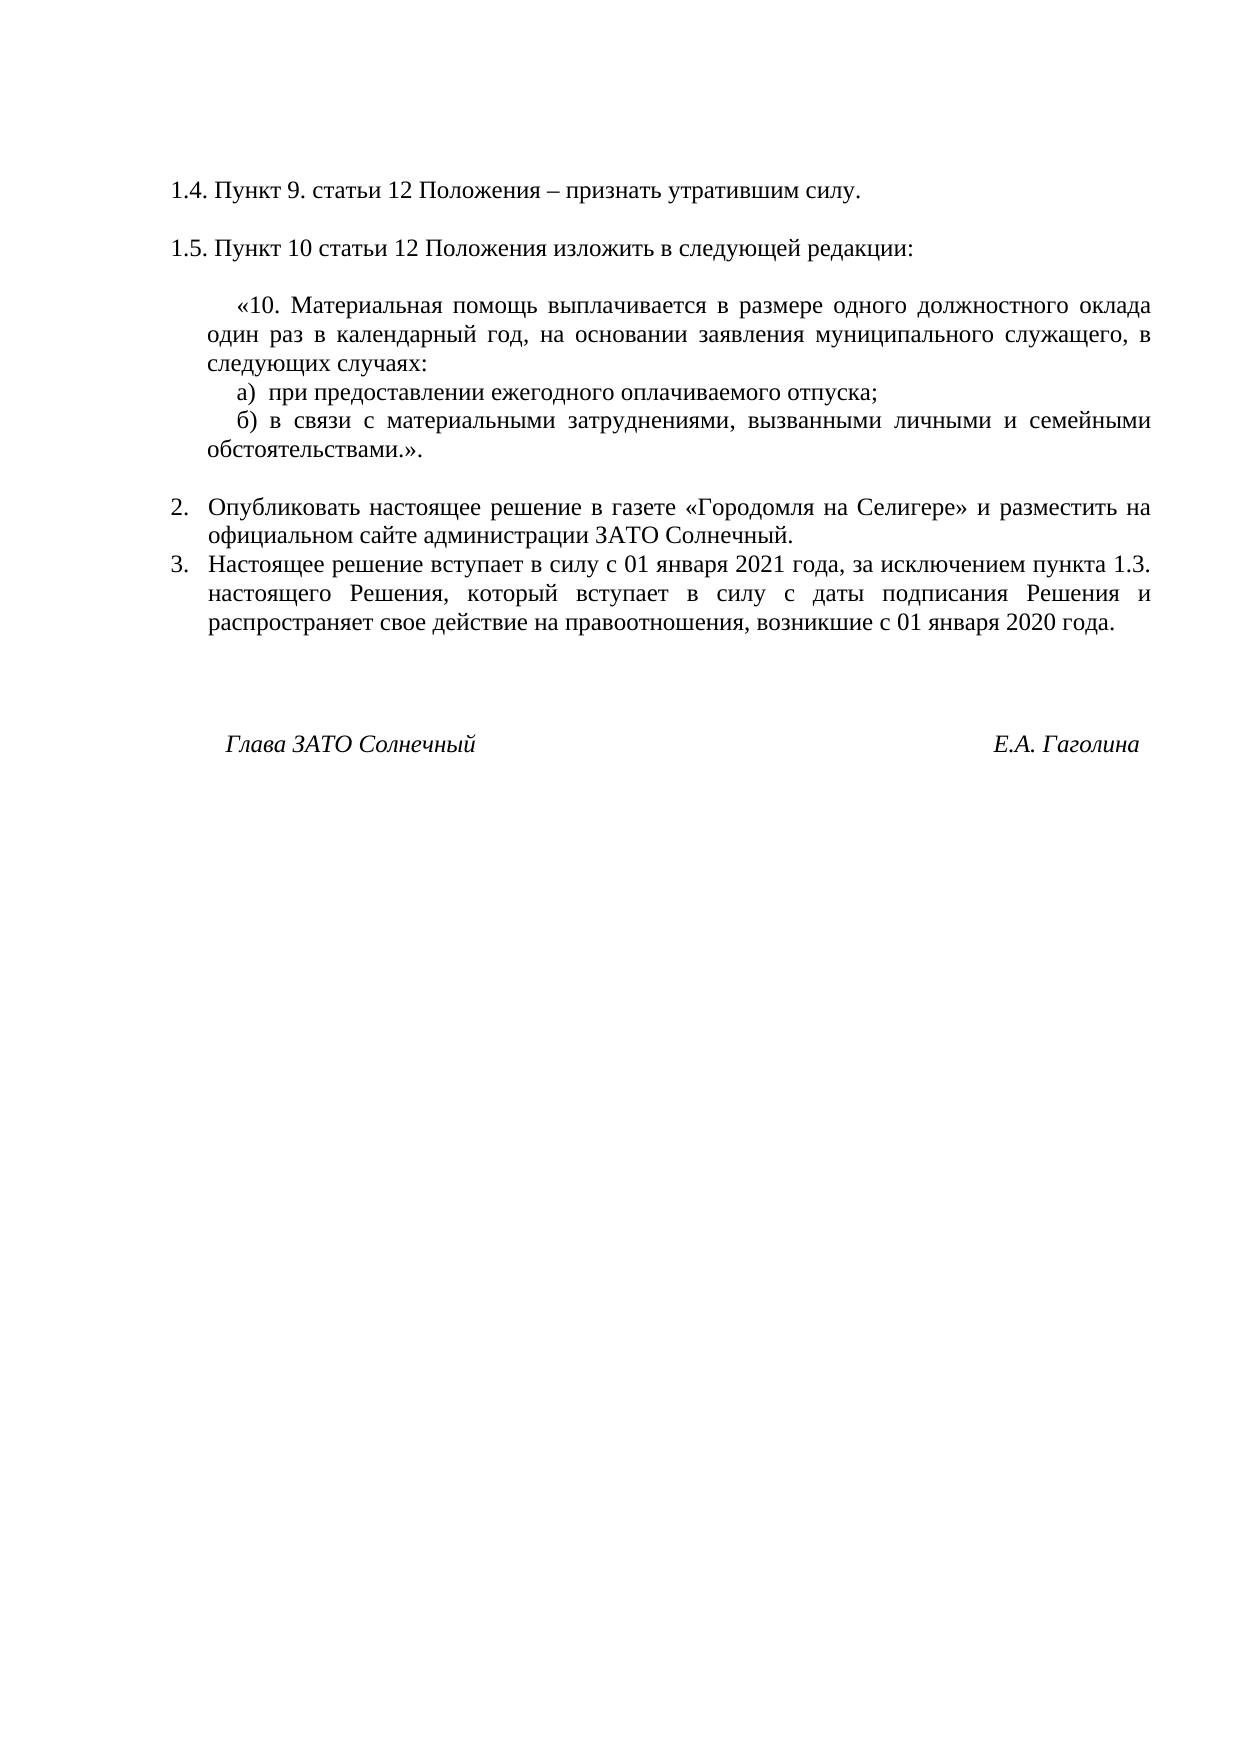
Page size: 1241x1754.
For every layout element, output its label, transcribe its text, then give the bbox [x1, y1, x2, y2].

list Опубликовать настоящее решение в газете «Городомля на Селигере» и разместить на официальном сайте администрации ЗАТО Солнечный. [170, 492, 1152, 549]
text 1.4. Пункт 9. статьи 12 Положения – признать утратившим силу. [170, 176, 1152, 204]
list Настоящее решение вступает в силу с 01 января 2021 года, за исключением пункта 1.3. настоящего Решения, который вступает в силу с даты подписания Решения и распространяет свое действие на правоотношения, возникшие с 01 января 2020 года. [170, 549, 1152, 636]
text а) при предоставлении ежегодного оплачиваемого отпуска; [207, 377, 1152, 406]
text «10. Материальная помощь выплачивается в размере одного должностного оклада один раз в календарный год, на основании заявления муниципального служащего, в следующих случаях: [207, 291, 1152, 377]
text 1.5. Пункт 10 статьи 12 Положения изложить в следующей редакции: [170, 233, 1152, 262]
text б) в связи с материальными затруднениями, вызванными личными и семейными обстоятельствами.». [207, 406, 1152, 463]
table_header Глава ЗАТО Солнечный [183, 729, 668, 758]
table_header Е.А. Гаголина [668, 729, 1153, 758]
